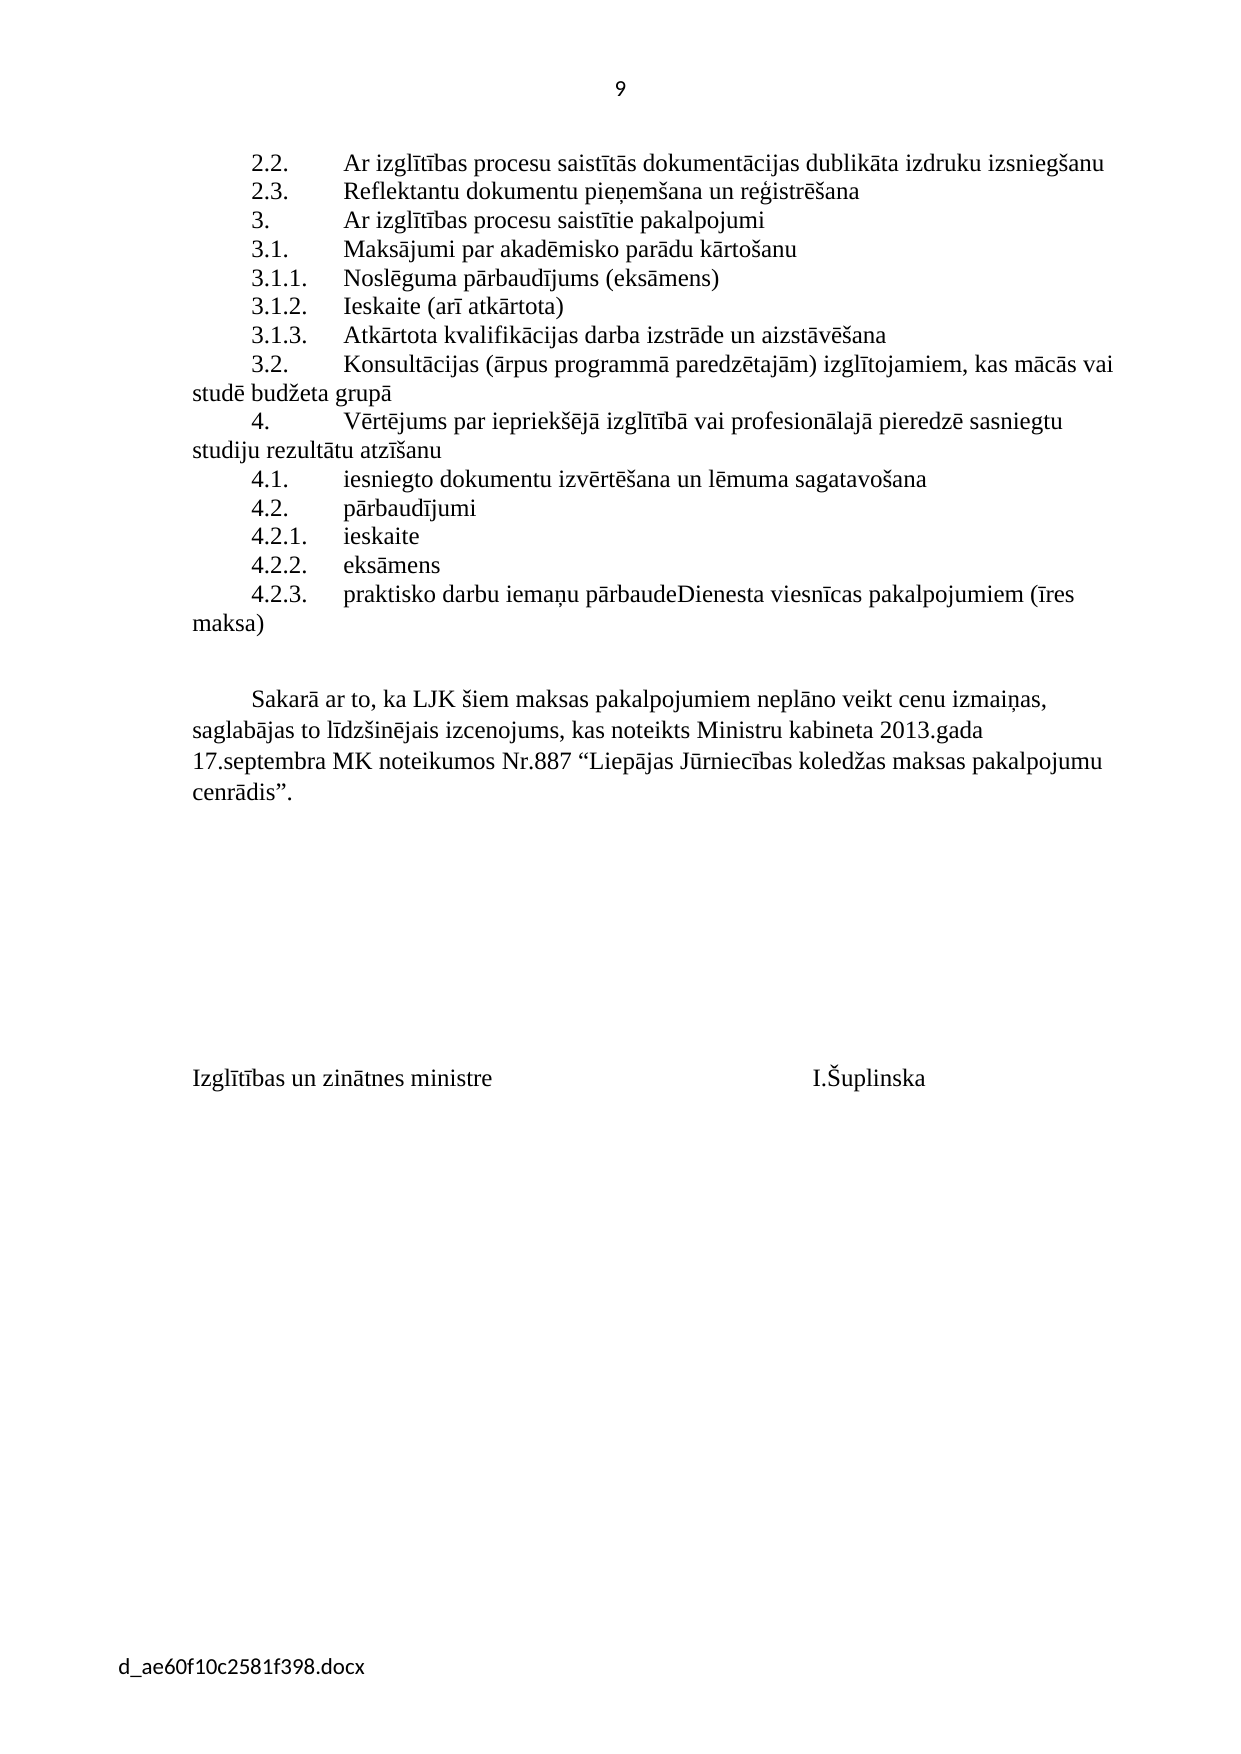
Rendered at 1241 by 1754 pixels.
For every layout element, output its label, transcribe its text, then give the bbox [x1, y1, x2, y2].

text 2.3. Reflektantu dokumentu pieņemšana un reģistrēšana [192, 176, 1122, 205]
text 3.1.1. Noslēguma pārbaudījums (eksāmens) [192, 263, 1122, 291]
text 4.1. iesniegto dokumentu izvērtēšana un lēmuma sagatavošana [192, 464, 1122, 493]
text 4.2.1. ieskaite [192, 521, 1122, 550]
text 4.2. pārbaudījumi [192, 493, 1122, 521]
text 3.1. Maksājumi par akadēmisko parādu kārtošanu [192, 234, 1122, 263]
text 3. Ar izglītības procesu saistītie pakalpojumi [192, 205, 1122, 234]
text 4.2.2. eksāmens [192, 550, 1122, 579]
text Izglītības un zinātnes ministre I.Šuplinska [118, 1063, 1122, 1092]
text 3.2. Konsultācijas (ārpus programmā paredzētajām) izglītojamiem, kas mācās vai studē budžeta grupā [192, 349, 1122, 406]
text 4.2.3. praktisko darbu iemaņu pārbaudeDienesta viesnīcas pakalpojumiem (īres maksa) [192, 579, 1122, 636]
text 3.1.2. Ieskaite (arī atkārtota) [192, 291, 1122, 320]
text 4. Vērtējums par iepriekšējā izglītībā vai profesionālajā pieredzē sasniegtu studiju rezultātu atzīšanu [192, 406, 1122, 464]
text 2.2. Ar izglītības procesu saistītās dokumentācijas dublikāta izdruku izsniegšanu [192, 148, 1122, 176]
text 3.1.3. Atkārtota kvalifikācijas darba izstrāde un aizstāvēšana [192, 320, 1122, 349]
text Sakarā ar to, ka LJK šiem maksas pakalpojumiem neplāno veikt cenu izmaiņas, saglabājas to līdzšinējais izcenojums, kas noteikts Ministru kabineta 2013.gada 17.septembra MK noteikumos Nr.887 “Liepājas Jūrniecības koledžas maksas pakalpojumu cenrādis”. [192, 684, 1122, 806]
